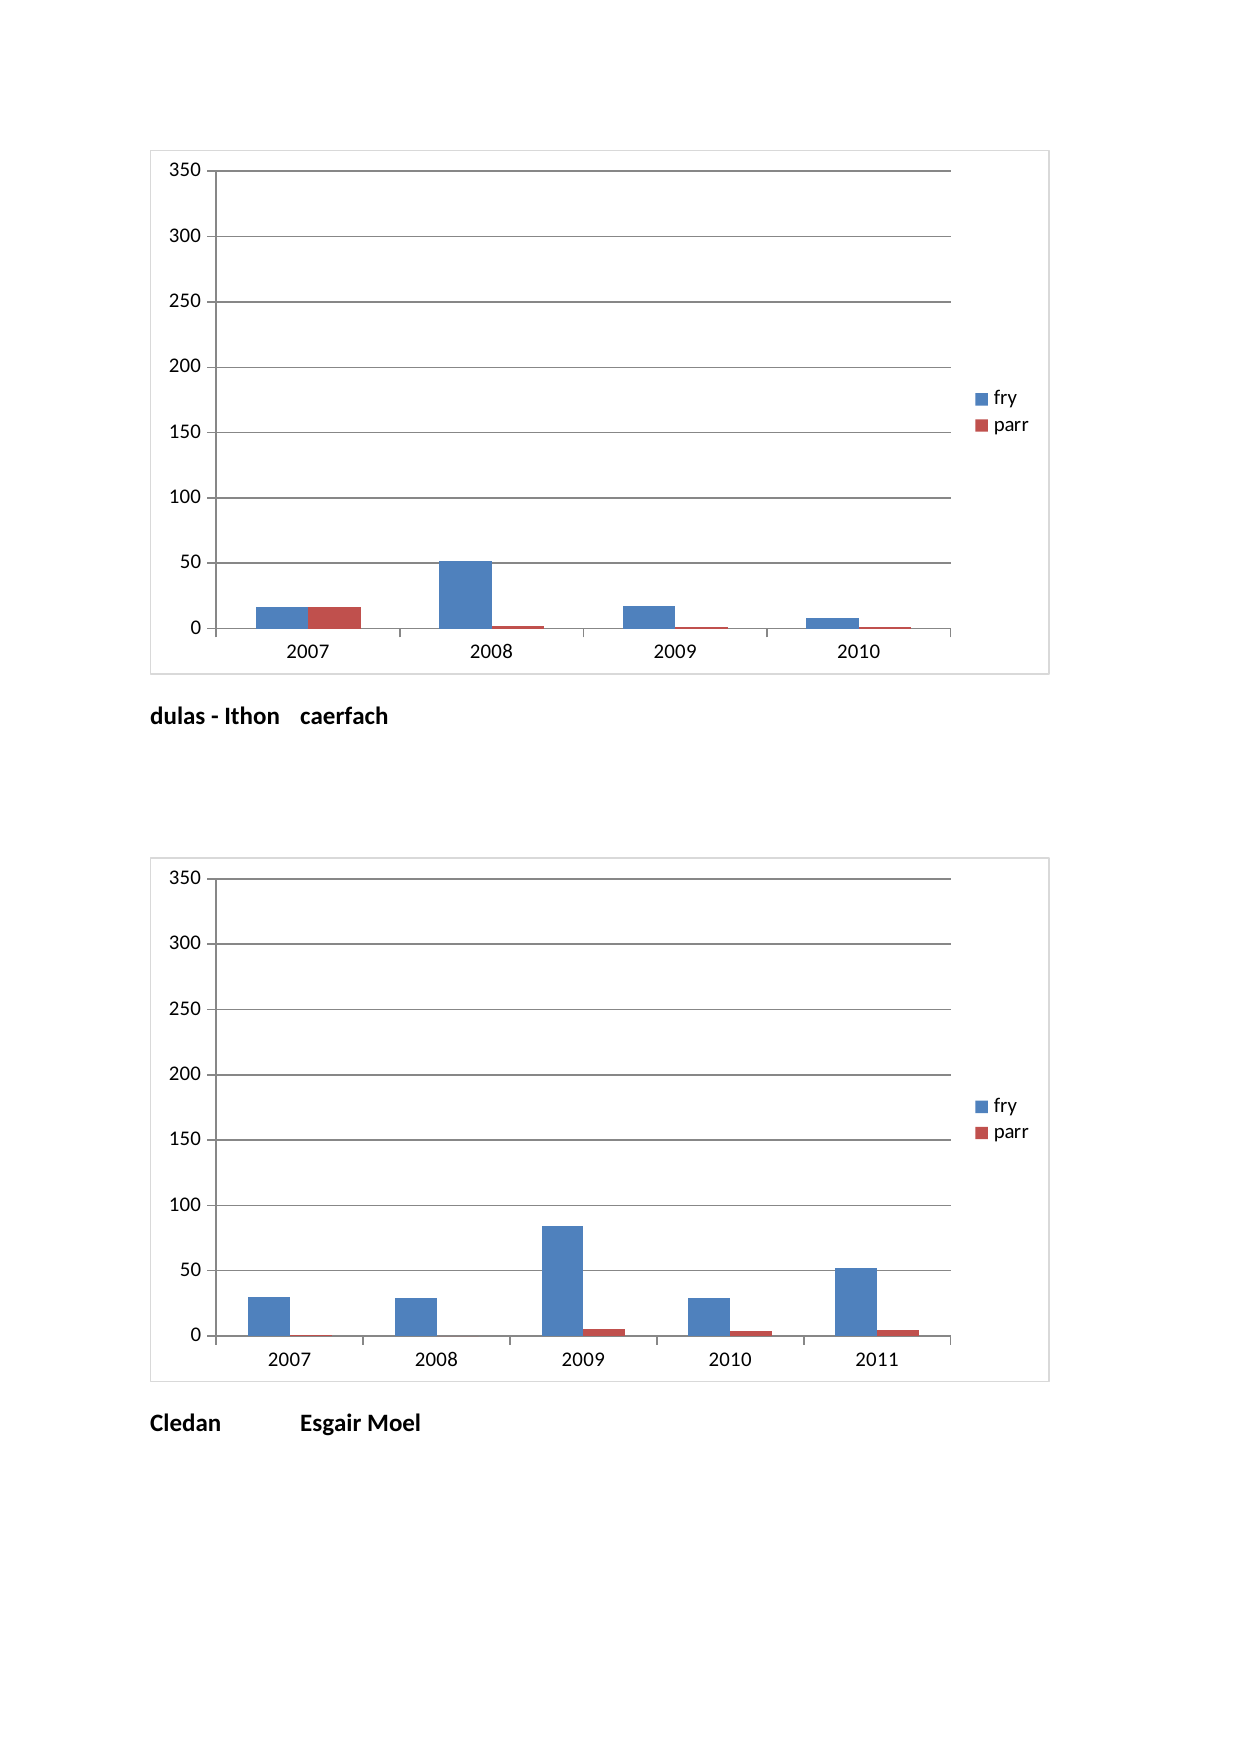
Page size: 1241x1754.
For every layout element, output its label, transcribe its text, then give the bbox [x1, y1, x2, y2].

text Cledan Esgair Moel [150, 1407, 1090, 1438]
text dulas - Ithon caerfach [150, 700, 1090, 731]
